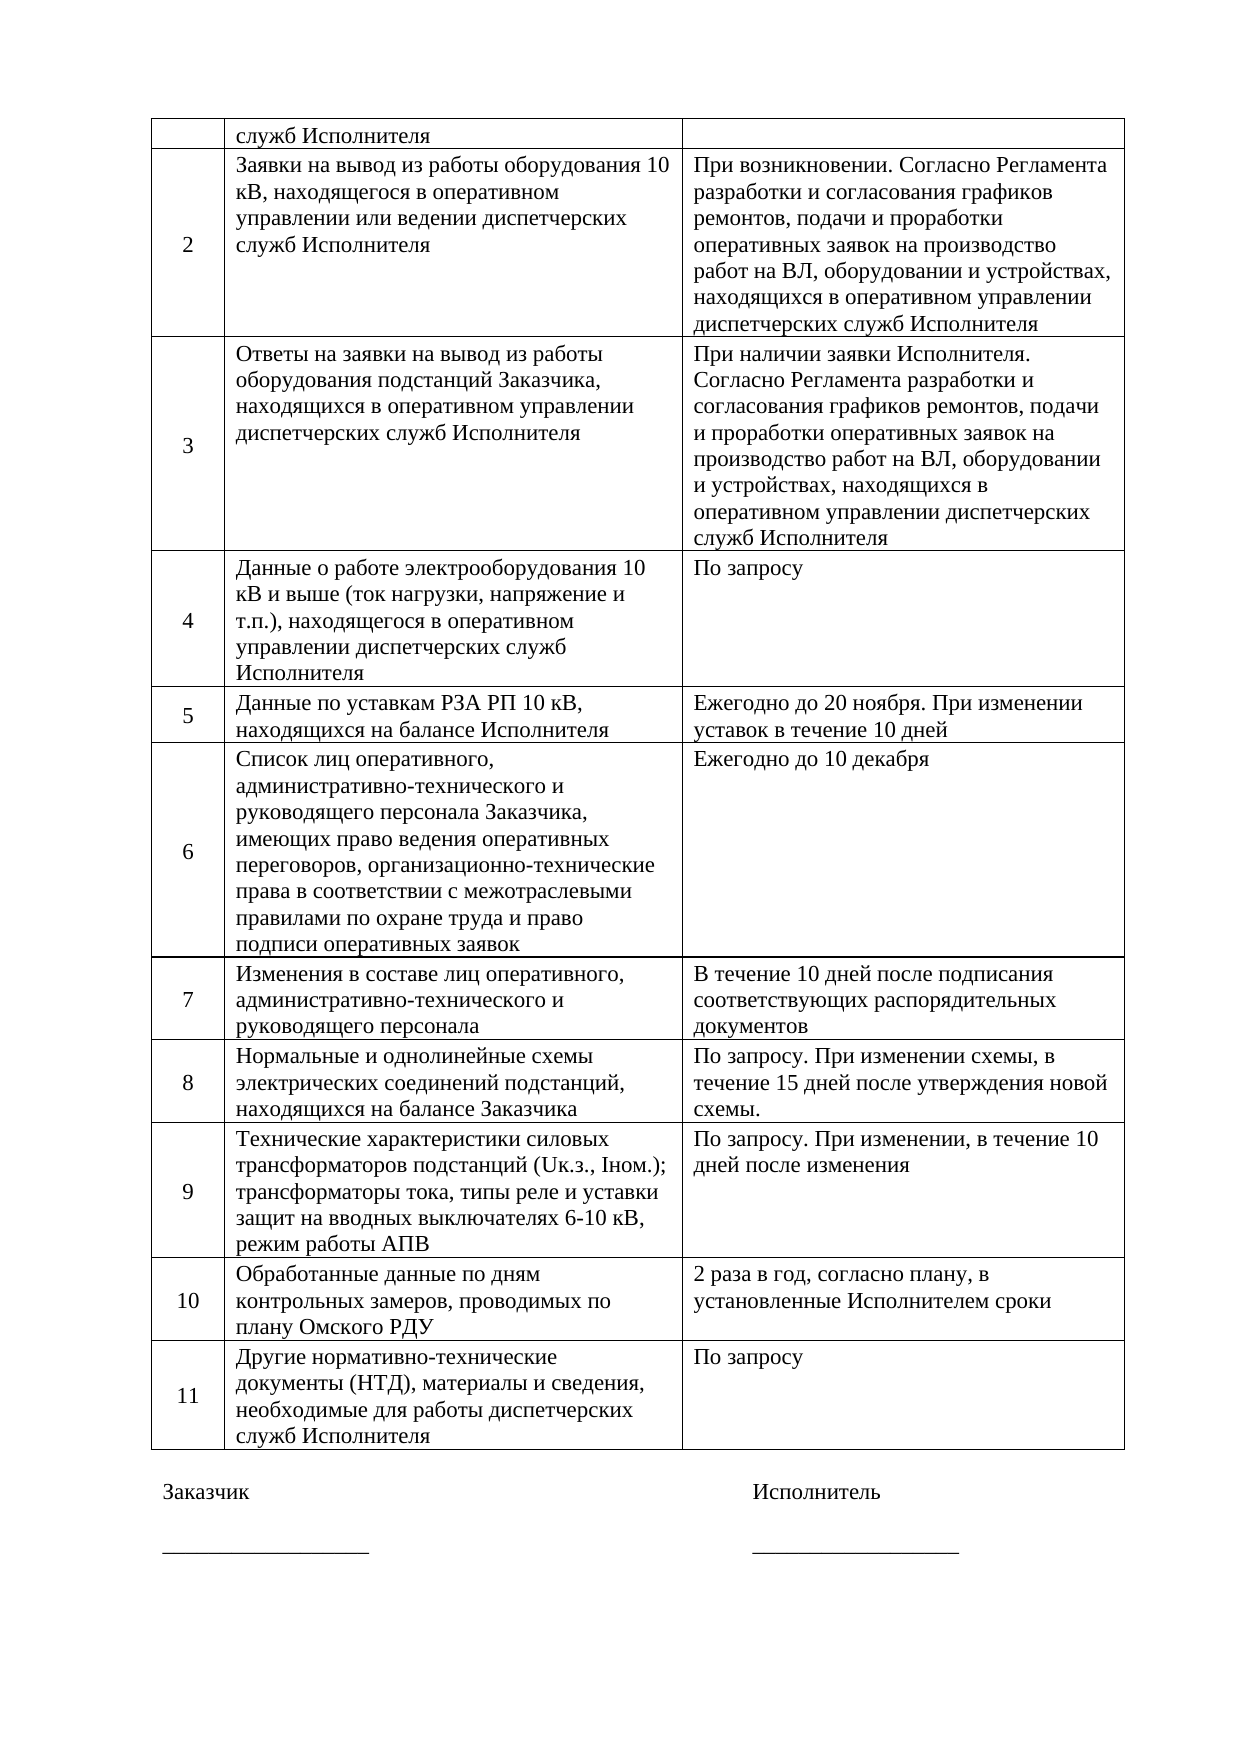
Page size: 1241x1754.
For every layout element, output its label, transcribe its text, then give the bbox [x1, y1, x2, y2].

table_cell Заявки на вывод из работы оборудования 10 кВ, находящегося в оперативном управлении или ведении диспетчерских служб Исполнителя [225, 149, 682, 336]
table_cell 10 [152, 1258, 224, 1339]
table_cell 2 раза в год, согласно плану, в установленные Исполнителем сроки [683, 1258, 1124, 1339]
table_cell Ответы на заявки на вывод из работы оборудования подстанций Заказчика, находящихся в оперативном управлении диспетчерских служб Исполнителя [225, 337, 682, 550]
table_cell Изменения в составе лиц оперативного, административно-технического и руководящего персонала [225, 958, 682, 1039]
table_cell Обработанные данные по дням контрольных замеров, проводимых по плану Омского РДУ [225, 1258, 682, 1339]
table_cell 7 [152, 958, 224, 1039]
table_cell Данные о работе электрооборудования 10 кВ и выше (ток нагрузки, напряжение и т.п.), находящегося в оперативном управлении диспетчерских служб Исполнителя [225, 551, 682, 686]
table_cell 3 [152, 337, 224, 550]
table_cell 1 [152, 119, 224, 148]
table_cell Нормальные и однолинейные схемы электрических соединений подстанций, находящихся на балансе Заказчика [225, 1040, 682, 1122]
table_cell 9 [152, 1123, 224, 1257]
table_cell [225, 119, 682, 148]
table_cell Список лиц оперативного, административно-технического и руководящего персонала Заказчика, имеющих право ведения оперативных переговоров, организационно-технические права в соответствии с межотраслевыми правилами по охране труда и право подписи оперативных заявок [225, 743, 682, 956]
table_cell 11 [152, 1341, 224, 1448]
table_cell Другие нормативно-технические документы (НТД), материалы и сведения, необходимые для работы диспетчерских служб Исполнителя [225, 1341, 682, 1448]
table_cell При возникновении. Согласно Регламента разработки и согласования графиков ремонтов, подачи и проработки оперативных заявок на производство работ на ВЛ, оборудовании и устройствах, находящихся в оперативном управлении диспетчерских служб Исполнителя [683, 149, 1124, 336]
table_cell По запросу [683, 551, 1124, 686]
table_cell Данные по уставкам РЗА РП 10 кВ, находящихся на балансе Исполнителя [225, 687, 682, 742]
table_cell В течение 10 дней после подписания соответствующих распорядительных документов [683, 958, 1124, 1039]
table_cell 6 [152, 743, 224, 956]
table_cell 8 [152, 1040, 224, 1122]
table_cell 4 [152, 551, 224, 686]
table_cell По запросу [683, 1341, 1124, 1448]
table_cell При наличии заявки Исполнителя. Согласно Регламента разработки и согласования графиков ремонтов, подачи и проработки оперативных заявок на производство работ на ВЛ, оборудовании и устройствах, находящихся в оперативном управлении диспетчерских служб Исполнителя [683, 337, 1124, 550]
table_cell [683, 119, 1124, 148]
table_cell Ежегодно до 20 ноября. При изменении уставок в течение 10 дней [683, 687, 1124, 742]
table_cell Ежегодно до 10 декабря [683, 743, 1124, 956]
table_cell Технические характеристики силовых трансформаторов подстанций (Uк.з., Iном.); трансформаторы тока, типы реле и уставки защит на вводных выключателях 6-10 кВ, режим работы АПВ [225, 1123, 682, 1257]
text Заказчик Исполнитель [162, 1478, 1137, 1504]
table_cell 5 [152, 687, 224, 742]
table_cell По запросу. При изменении, в течение 10 дней после изменения [683, 1123, 1124, 1257]
table_cell 2 [152, 149, 224, 336]
table_cell По запросу. При изменении схемы, в течение 15 дней после утверждения новой схемы. [683, 1040, 1124, 1122]
text __________________ __________________ [162, 1530, 1137, 1556]
